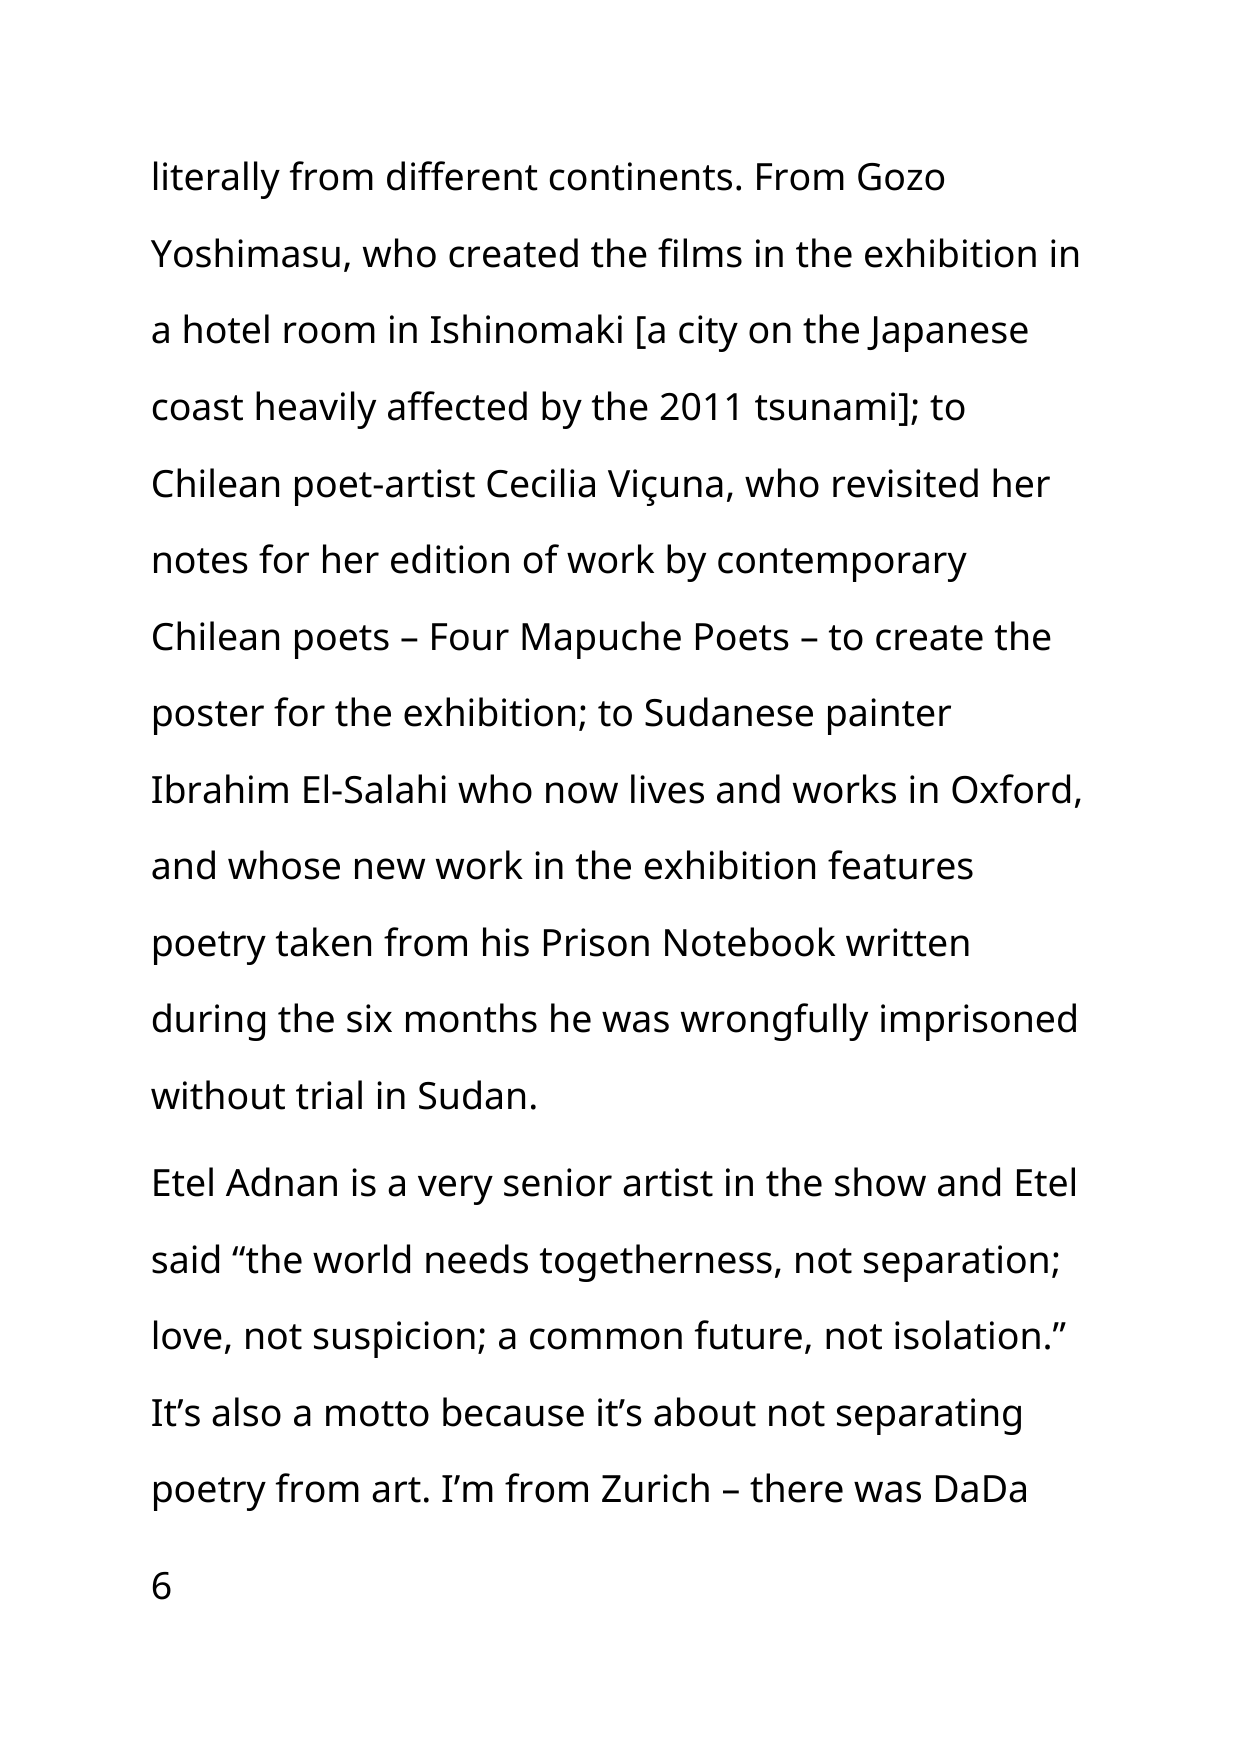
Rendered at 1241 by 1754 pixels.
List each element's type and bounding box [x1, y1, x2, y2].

text [151, 151, 1089, 1120]
text [151, 1156, 1089, 1514]
